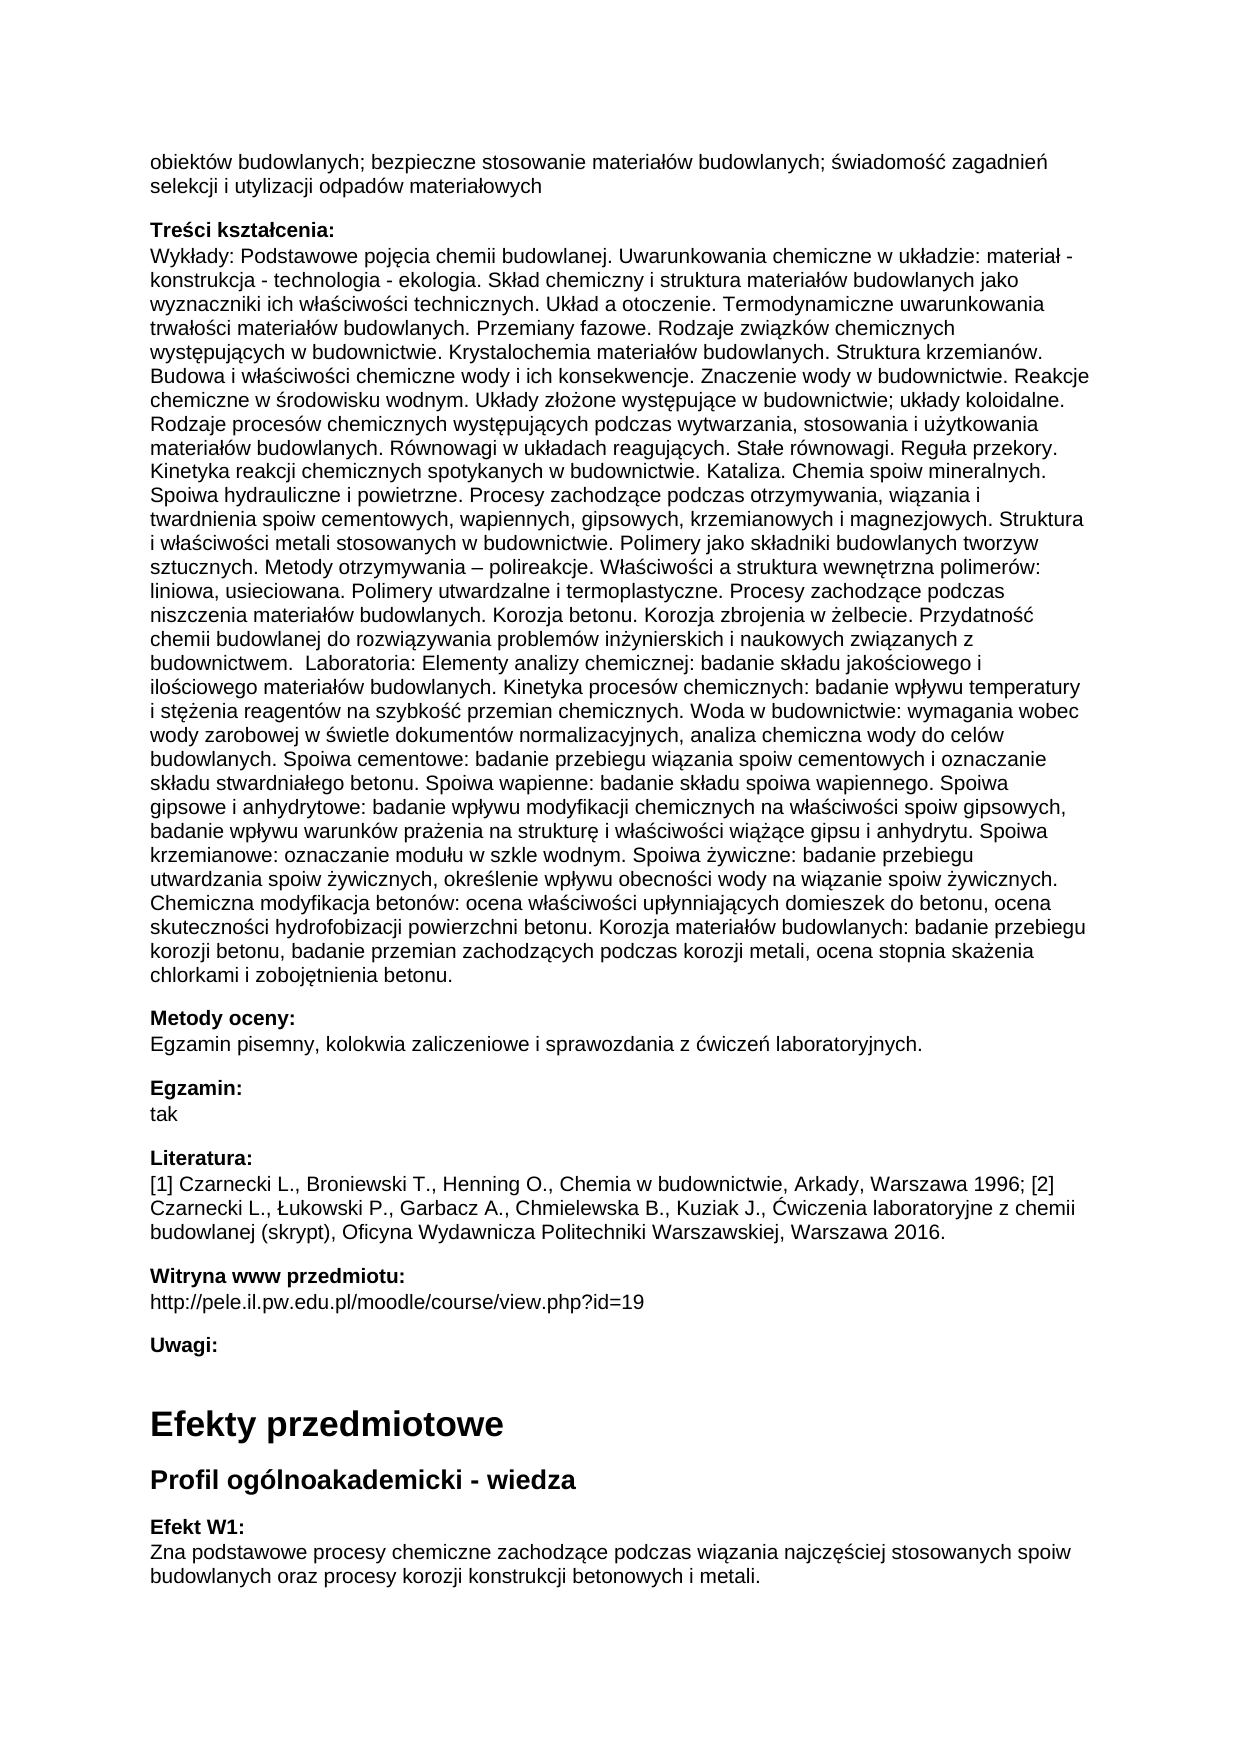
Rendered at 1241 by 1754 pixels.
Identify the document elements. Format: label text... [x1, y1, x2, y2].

text tak [150, 1102, 1090, 1126]
text Egzamin pisemny, kolokwia zaliczeniowe i sprawozdania z ćwiczeń laboratoryjnych. [150, 1032, 1090, 1056]
text Wykłady: Podstawowe pojęcia chemii budowlanej. Uwarunkowania chemiczne w układzie: materiał - konstrukcja - technologia - ekologia. Skład chemiczny i struktura materiałów budowlanych jako wyznaczniki ich właściwości technicznych. Układ a otoczenie. Termodynamiczne uwarunkowania trwałości materiałów budowlanych. Przemiany fazowe. Rodzaje związków chemicznych występujących w budownictwie. Krystalochemia materiałów budowlanych. Struktura krzemianów. Budowa i właściwości chemiczne wody i ich konsekwencje. Znaczenie wody w budownictwie. Reakcje chemiczne w środowisku wodnym. Układy złożone występujące w budownictwie; układy koloidalne. Rodzaje procesów chemicznych występujących podczas wytwarzania, stosowania i użytkowania materiałów budowlanych. Równowagi w układach reagujących. Stałe równowagi. Reguła przekory. Kinetyka reakcji chemicznych spotykanych w budownictwie. Kataliza. Chemia spoiw mineralnych. Spoiwa hydrauliczne i powietrzne. Procesy zachodzące podczas otrzymywania, wiązania i twardnienia spoiw cementowych, wapiennych, gipsowych, krzemianowych i magnezjowych. Struktura i właściwości metali stosowanych w budownictwie. Polimery jako składniki budowlanych tworzyw sztucznych. Metody otrzymywania – polireakcje. Właściwości a struktura wewnętrzna polimerów: liniowa, usieciowana. Polimery utwardzalne i termoplastyczne. Procesy zachodzące podczas niszczenia materiałów budowlanych. Korozja betonu. Korozja zbrojenia w żelbecie. Przydatność chemii budowlanej do rozwiązywania problemów inżynierskich i naukowych związanych z budownictwem. Laboratoria: Elementy analizy chemicznej: badanie składu jakościowego i ilościowego materiałów budowlanych. Kinetyka procesów chemicznych: badanie wpływu temperatury i stężenia reagentów na szybkość przemian chemicznych. Woda w budownictwie: wymagania wobec wody zarobowej w świetle dokumentów normalizacyjnych, analiza chemiczna wody do celów budowlanych. Spoiwa cementowe: badanie przebiegu wiązania spoiw cementowych i oznaczanie składu stwardniałego betonu. Spoiwa wapienne: badanie składu spoiwa wapiennego. Spoiwa gipsowe i anhydrytowe: badanie wpływu modyfikacji chemicznych na właściwości spoiw gipsowych, badanie wpływu warunków prażenia na strukturę i właściwości wiążące gipsu i anhydrytu. Spoiwa krzemianowe: oznaczanie modułu w szkle wodnym. Spoiwa żywiczne: badanie przebiegu utwardzania spoiw żywicznych, określenie wpływu obecności wody na wiązanie spoiw żywicznych. Chemiczna modyfikacja betonów: ocena właściwości upłynniających domieszek do betonu, ocena skuteczności hydrofobizacji powierzchni betonu. Korozja materiałów budowlanych: badanie przebiegu korozji betonu, badanie przemian zachodzących podczas korozji metali, ocena stopnia skażenia chlorkami i zobojętnienia betonu. [150, 244, 1090, 986]
text Witryna www przedmiotu: [150, 1263, 1090, 1287]
text [1] Czarnecki L., Broniewski T., Henning O., Chemia w budownictwie, Arkady, Warszawa 1996; [2] Czarnecki L., Łukowski P., Garbacz A., Chmielewska B., Kuziak J., Ćwiczenia laboratoryjne z chemii budowlanej (skrypt), Oficyna Wydawnicza Politechniki Warszawskiej, Warszawa 2016. [150, 1172, 1090, 1244]
text http://pele.il.pw.edu.pl/moodle/course/view.php?id=19 [150, 1289, 1090, 1313]
text Efekt W1: [150, 1515, 1090, 1539]
text Treści kształcenia: [150, 218, 1090, 242]
subtitle Efekty przedmiotowe [150, 1403, 1090, 1444]
text Literatura: [150, 1146, 1090, 1170]
text Uwagi: [150, 1333, 1090, 1357]
text Zna podstawowe procesy chemiczne zachodzące podczas wiązania najczęściej stosowanych spoiw budowlanych oraz procesy korozji konstrukcji betonowych i metali. [150, 1540, 1090, 1588]
subtitle Profil ogólnoakademicki - wiedza [150, 1464, 1090, 1495]
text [150, 150, 1090, 198]
text Egzamin: [150, 1076, 1090, 1100]
text Metody oceny: [150, 1006, 1090, 1030]
